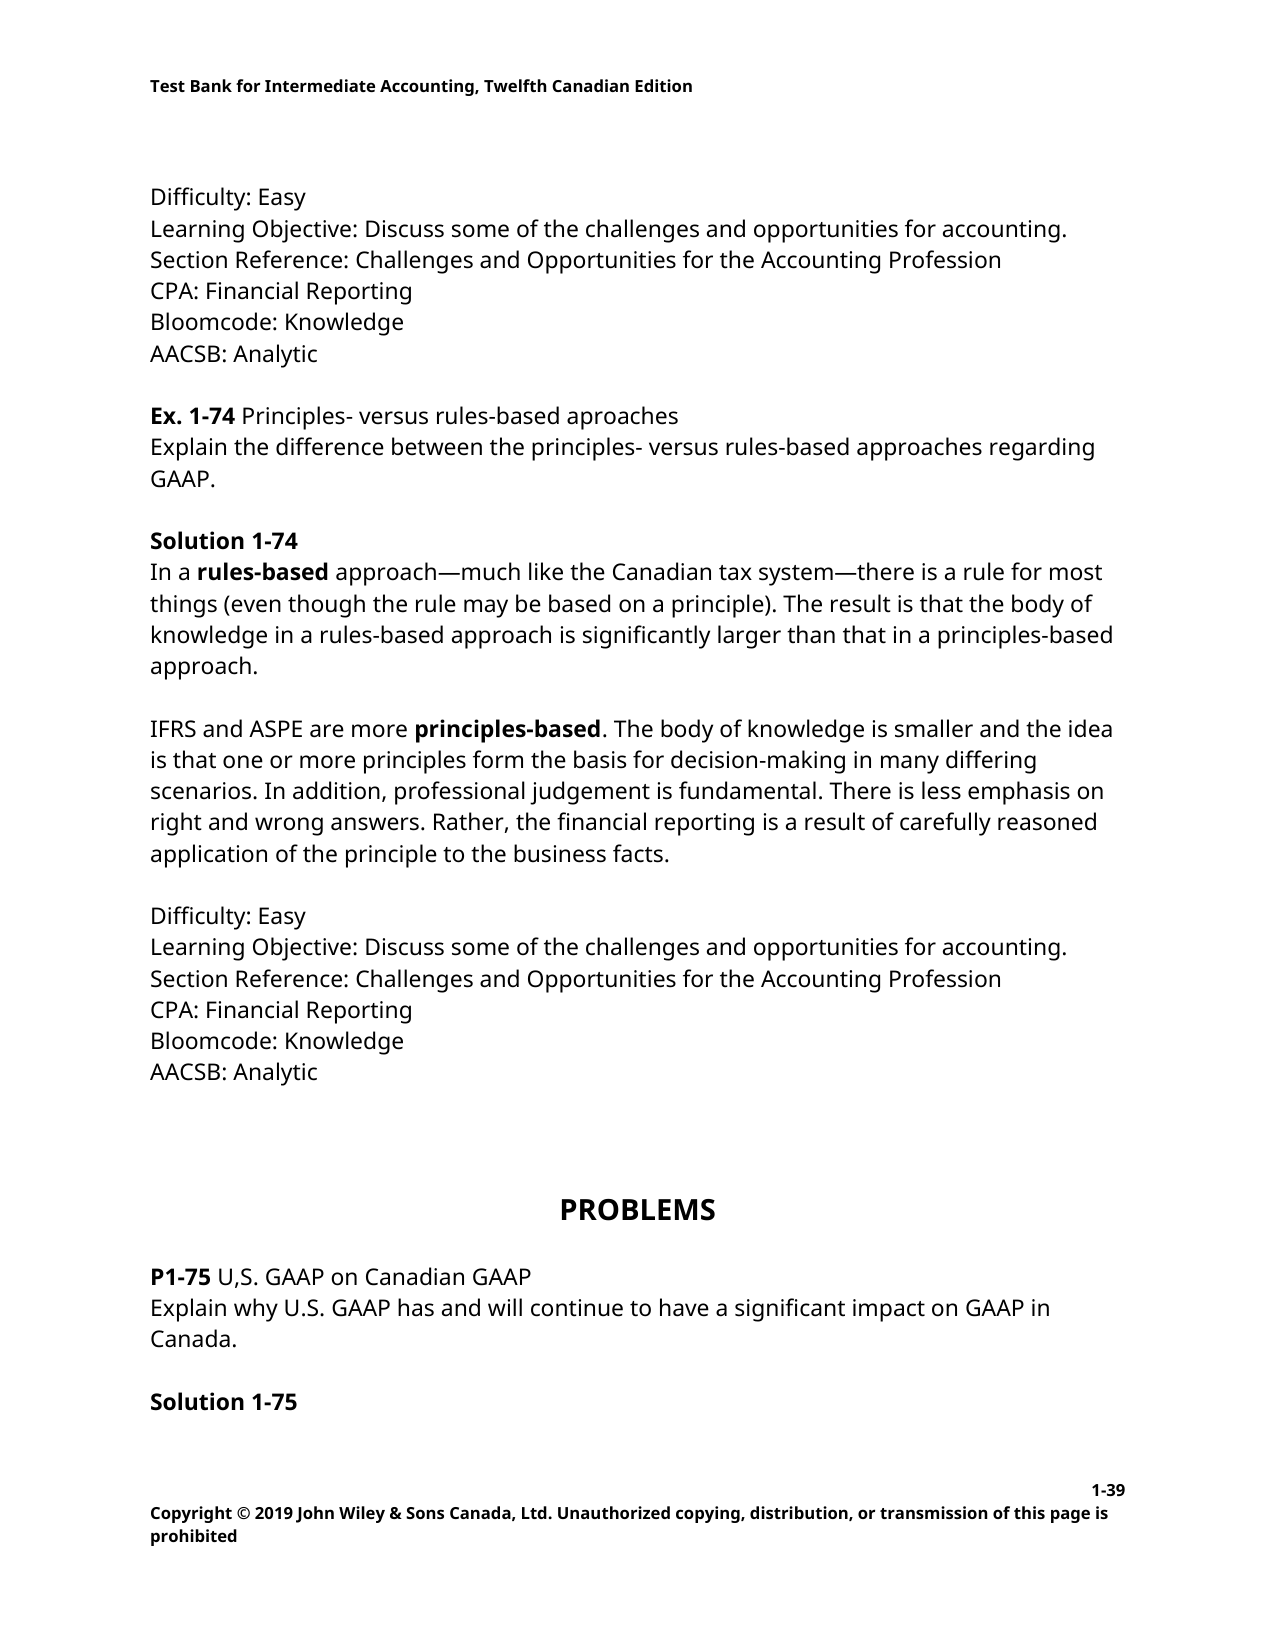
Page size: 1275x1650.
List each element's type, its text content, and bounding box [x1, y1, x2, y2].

text Solution 1-75 [150, 1386, 1125, 1417]
text Difficulty: Easy [150, 181, 1125, 212]
text Learning Objective: Discuss some of the challenges and opportunities for accounting. [150, 212, 1125, 244]
text Learning Objective: Discuss some of the challenges and opportunities for accounting. [150, 931, 1125, 962]
text CPA: Financial Reporting [150, 994, 1125, 1025]
text Explain the difference between the principles- versus rules-based approaches regarding GAAP. [150, 431, 1125, 494]
text P1-75 U,S. GAAP on Canadian GAAP [150, 1261, 1125, 1292]
text Difficulty: Easy [150, 900, 1125, 931]
text IFRS and ASPE are more principles-based. The body of knowledge is smaller and the idea is that one or more principles form the basis for decision-making in many differing scenarios. In addition, professional judgement is fundamental. There is less emphasis on right and wrong answers. Rather, the financial reporting is a result of carefully reasoned application of the principle to the business facts. [150, 712, 1125, 869]
text CPA: Financial Reporting [150, 275, 1125, 306]
text PROBLEMS [150, 1190, 1125, 1229]
text Solution 1-74 [150, 525, 1125, 556]
text Ex. 1-74 Principles- versus rules-based aproaches [150, 400, 1125, 431]
text Bloomcode: Knowledge [150, 306, 1125, 337]
text AACSB: Analytic [150, 337, 1125, 369]
text Section Reference: Challenges and Opportunities for the Accounting Profession [150, 244, 1125, 275]
text In a rules-based approach—much like the Canadian tax system—there is a rule for most things (even though the rule may be based on a principle). The result is that the body of knowledge in a rules-based approach is significantly larger than that in a principles-based approach. [150, 556, 1125, 681]
text Explain why U.S. GAAP has and will continue to have a significant impact on GAAP in Canada. [150, 1292, 1125, 1354]
text Bloomcode: Knowledge [150, 1025, 1125, 1056]
text Section Reference: Challenges and Opportunities for the Accounting Profession [150, 962, 1125, 994]
text AACSB: Analytic [150, 1056, 1125, 1087]
